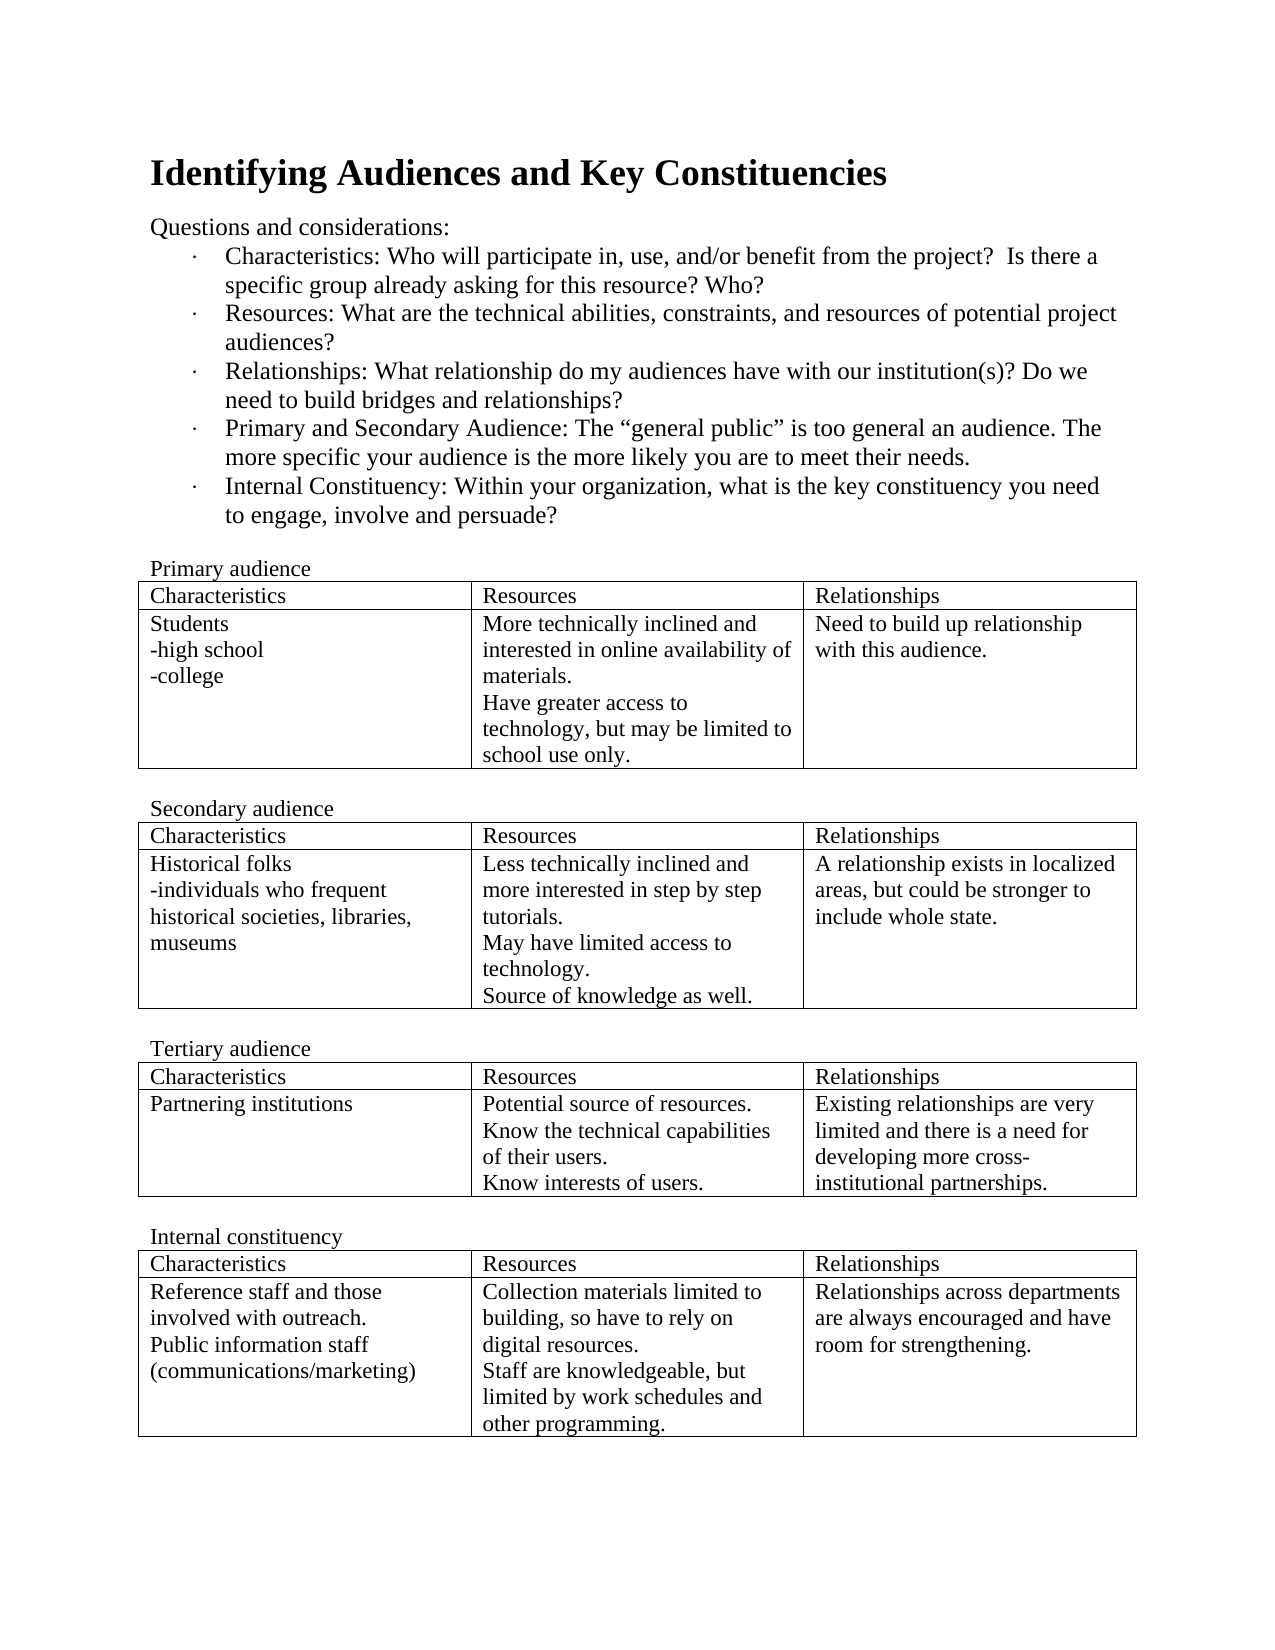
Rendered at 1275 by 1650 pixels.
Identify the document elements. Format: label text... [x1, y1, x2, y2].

table_header Relationships [804, 582, 1136, 609]
table_header Characteristics [139, 1063, 471, 1089]
table_cell Reference staff and those involved with outreach. Public information staff (communications/marketing) [139, 1278, 471, 1436]
table_cell A relationship exists in localized areas, but could be stronger to include whole state. [804, 850, 1136, 1008]
text Tertiary audience [150, 1036, 1125, 1062]
text Secondary audience [150, 795, 1125, 822]
list Characteristics: Who will participate in, use, and/or benefit from the project? Is there a specific group already asking for this resource? Who? [187, 241, 1125, 298]
table_header Relationships [804, 1251, 1136, 1277]
list Primary and Secondary Audience: The “general public” is too general an audience. The more specific your audience is the more likely you are to meet their needs. [187, 413, 1125, 471]
table_header Characteristics [139, 823, 471, 849]
table_header Relationships [804, 823, 1136, 849]
table_cell More technically inclined and interested in online availability of materials. Have greater access to technology, but may be limited to school use only. [472, 610, 803, 768]
list Relationships: What relationship do my audiences have with our institution(s)? Do we need to build bridges and relationships? [187, 356, 1125, 413]
table_cell Partnering institutions [139, 1090, 471, 1196]
table_cell Potential source of resources. Know the technical capabilities of their users. Know interests of users. [472, 1090, 803, 1196]
text Questions and considerations: [150, 212, 1125, 241]
list Internal Constituency: Within your organization, what is the key constituency you need to engage, involve and persuade? [187, 471, 1125, 528]
table_cell Historical folks -individuals who frequent historical societies, libraries, museums [139, 850, 471, 1008]
text Identifying Audiences and Key Constituencies [150, 150, 1125, 193]
table_header Resources [472, 823, 803, 849]
text Internal constituency [150, 1223, 1125, 1249]
table_cell Collection materials limited to building, so have to rely on digital resources. Staff are knowledgeable, but limited by work schedules and other programming. [472, 1278, 803, 1436]
list Resources: What are the technical abilities, constraints, and resources of potential project audiences? [187, 298, 1125, 356]
table_cell Less technically inclined and more interested in step by step tutorials. May have limited access to technology. Source of knowledge as well. [472, 850, 803, 1008]
table_header Characteristics [139, 1251, 471, 1277]
table_cell Existing relationships are very limited and there is a need for developing more cross-institutional partnerships. [804, 1090, 1136, 1196]
text Primary audience [150, 555, 1125, 581]
table_cell Relationships across departments are always encouraged and have room for strengthening. [804, 1278, 1136, 1436]
table_cell Students -high school -college [139, 610, 471, 768]
table_header Relationships [804, 1063, 1136, 1089]
table_header Resources [472, 1251, 803, 1277]
table_header Resources [472, 1063, 803, 1089]
table_header Resources [472, 582, 803, 609]
table_cell Need to build up relationship with this audience. [804, 610, 1136, 768]
table_header Characteristics [139, 582, 471, 609]
